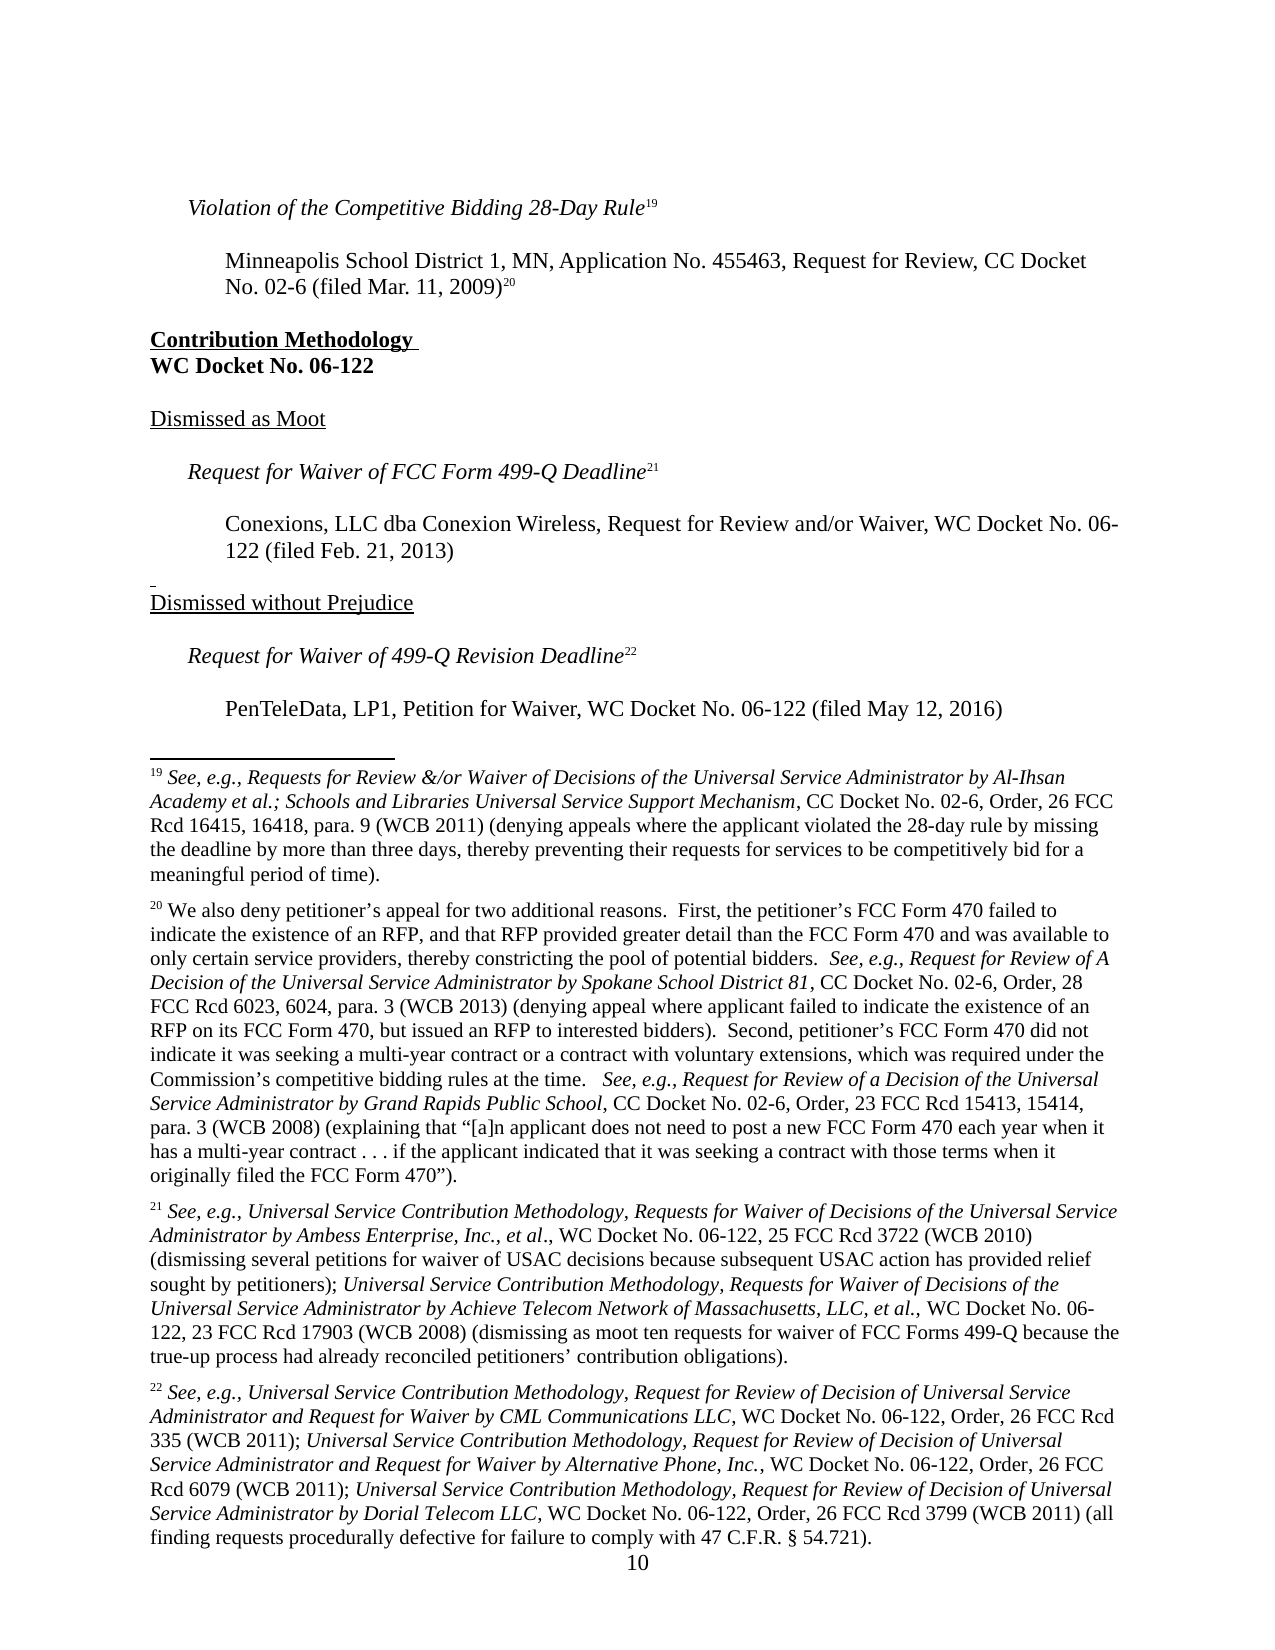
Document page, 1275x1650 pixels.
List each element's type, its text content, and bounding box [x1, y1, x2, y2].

text PenTeleData, LP1, Petition for Waiver, WC Docket No. 06-122 (filed May 12, 2016) [150, 695, 1125, 721]
text WC Docket No. 06-122 [150, 352, 1125, 379]
list Request for Waiver of FCC Form 499-Q Deadline [150, 458, 1125, 484]
text Contribution Methodology [150, 326, 1125, 352]
text Minneapolis School District 1, MN, Application No. 455463, Request for Review, CC Docket No. 02-6 (filed Mar. 11, 2009) [225, 247, 1125, 299]
text Request for Waiver of 499-Q Revision Deadline [187, 642, 1125, 668]
text Dismissed without Prejudice [150, 589, 1125, 616]
text Dismissed as Moot [150, 405, 1125, 431]
text Conexions, LLC dba Conexion Wireless, Request for Review and/or Waiver, WC Docket No. 06-122 (filed Feb. 21, 2013) [225, 510, 1125, 563]
text Violation of the Competitive Bidding 28-Day Rule [187, 194, 1125, 221]
